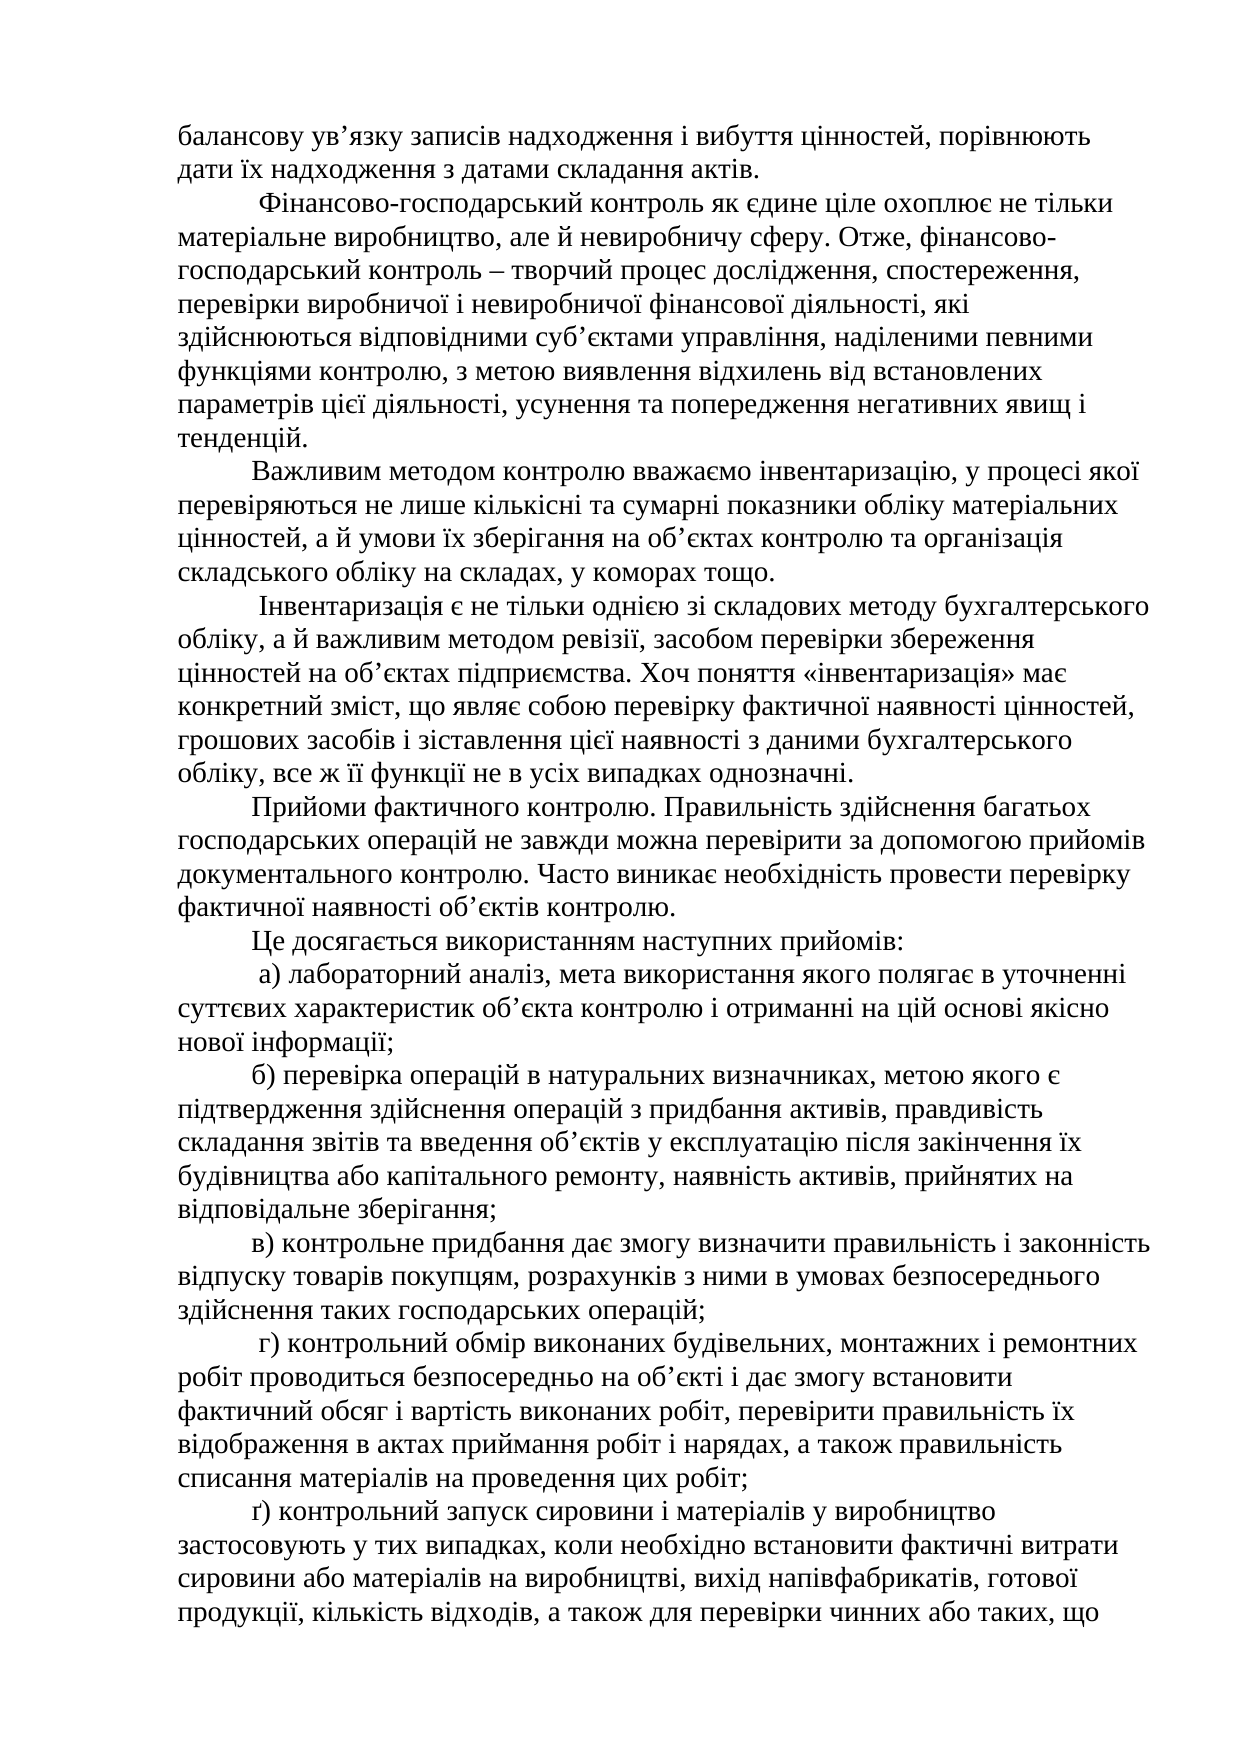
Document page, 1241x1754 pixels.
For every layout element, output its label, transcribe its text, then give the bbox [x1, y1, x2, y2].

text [177, 118, 1152, 185]
text Важливим методом контролю вважаємо інвентаризацію, у процесі якої перевіряються не лише кількісні та сумарні показники обліку матеріальних цінностей, а й умови їх зберігання на об’єктах контролю та організація складського обліку на складах, у коморах тощо. [177, 453, 1152, 588]
text б) перевірка операцій в натуральних визначниках, метою якого є підтвердження здійснення операцій з придбання активів, правдивість складання звітів та введення об’єктів у експлуатацію після закінчення їх будівництва або капітального ремонту, наявність активів, прийнятих на відповідальне зберігання; [177, 1057, 1152, 1225]
text Інвентаризація є не тільки однією зі складових методу бухгалтерського обліку, а й важливим методом ревізії, засобом перевірки збереження цінностей на об’єктах підприємства. Хоч поняття «інвентаризація» має конкретний зміст, що являє собою перевірку фактичної наявності цінностей, грошових засобів і зіставлення цієї наявності з даними бухгалтерського обліку, все ж її функції не в усіх випадках однозначні. [177, 588, 1152, 789]
text г) контрольний обмір виконаних будівельних, монтажних і ремонтних робіт проводиться безпосередньо на об’єкті і дає змогу встановити фактичний обсяг і вартість виконаних робіт, перевірити правильність їх відображення в актах приймання робіт і нарядах, а також правильність списання матеріалів на проведення цих робіт; [177, 1326, 1152, 1493]
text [177, 1493, 1152, 1627]
text Прийоми фактичного контролю. Правильність здійснення багатьох господарських операцій не завжди можна перевірити за допомогою прийомів документального контролю. Часто виникає необхідність провести перевірку фактичної наявності об’єктів контролю. [177, 789, 1152, 923]
text Це досягається використанням наступних прийомів: [177, 923, 1152, 957]
text а) лабораторний аналіз, мета використання якого полягає в уточненні суттєвих характеристик об’єкта контролю і отриманні на цій основі якісно нової інформації; [177, 957, 1152, 1057]
text в) контрольне придбання дає змогу визначити правильність і законність відпуску товарів покупцям, розрахунків з ними в умовах безпосереднього здійснення таких господарських операцій; [177, 1225, 1152, 1326]
text Фінансово-господарський контроль як єдине ціле охоплює не тільки матеріальне виробництво, але й невиробничу сферу. Отже, фінансово-господарський контроль – творчий процес дослідження, спостереження, перевірки виробничої і невиробничої фінансової діяльності, які здійснюються відповідними суб’єктами управління, наділеними певними функціями контролю, з метою виявлення відхилень від встановлених параметрів цієї діяльності, усунення та попередження негативних явищ і тенденцій. [177, 185, 1152, 453]
